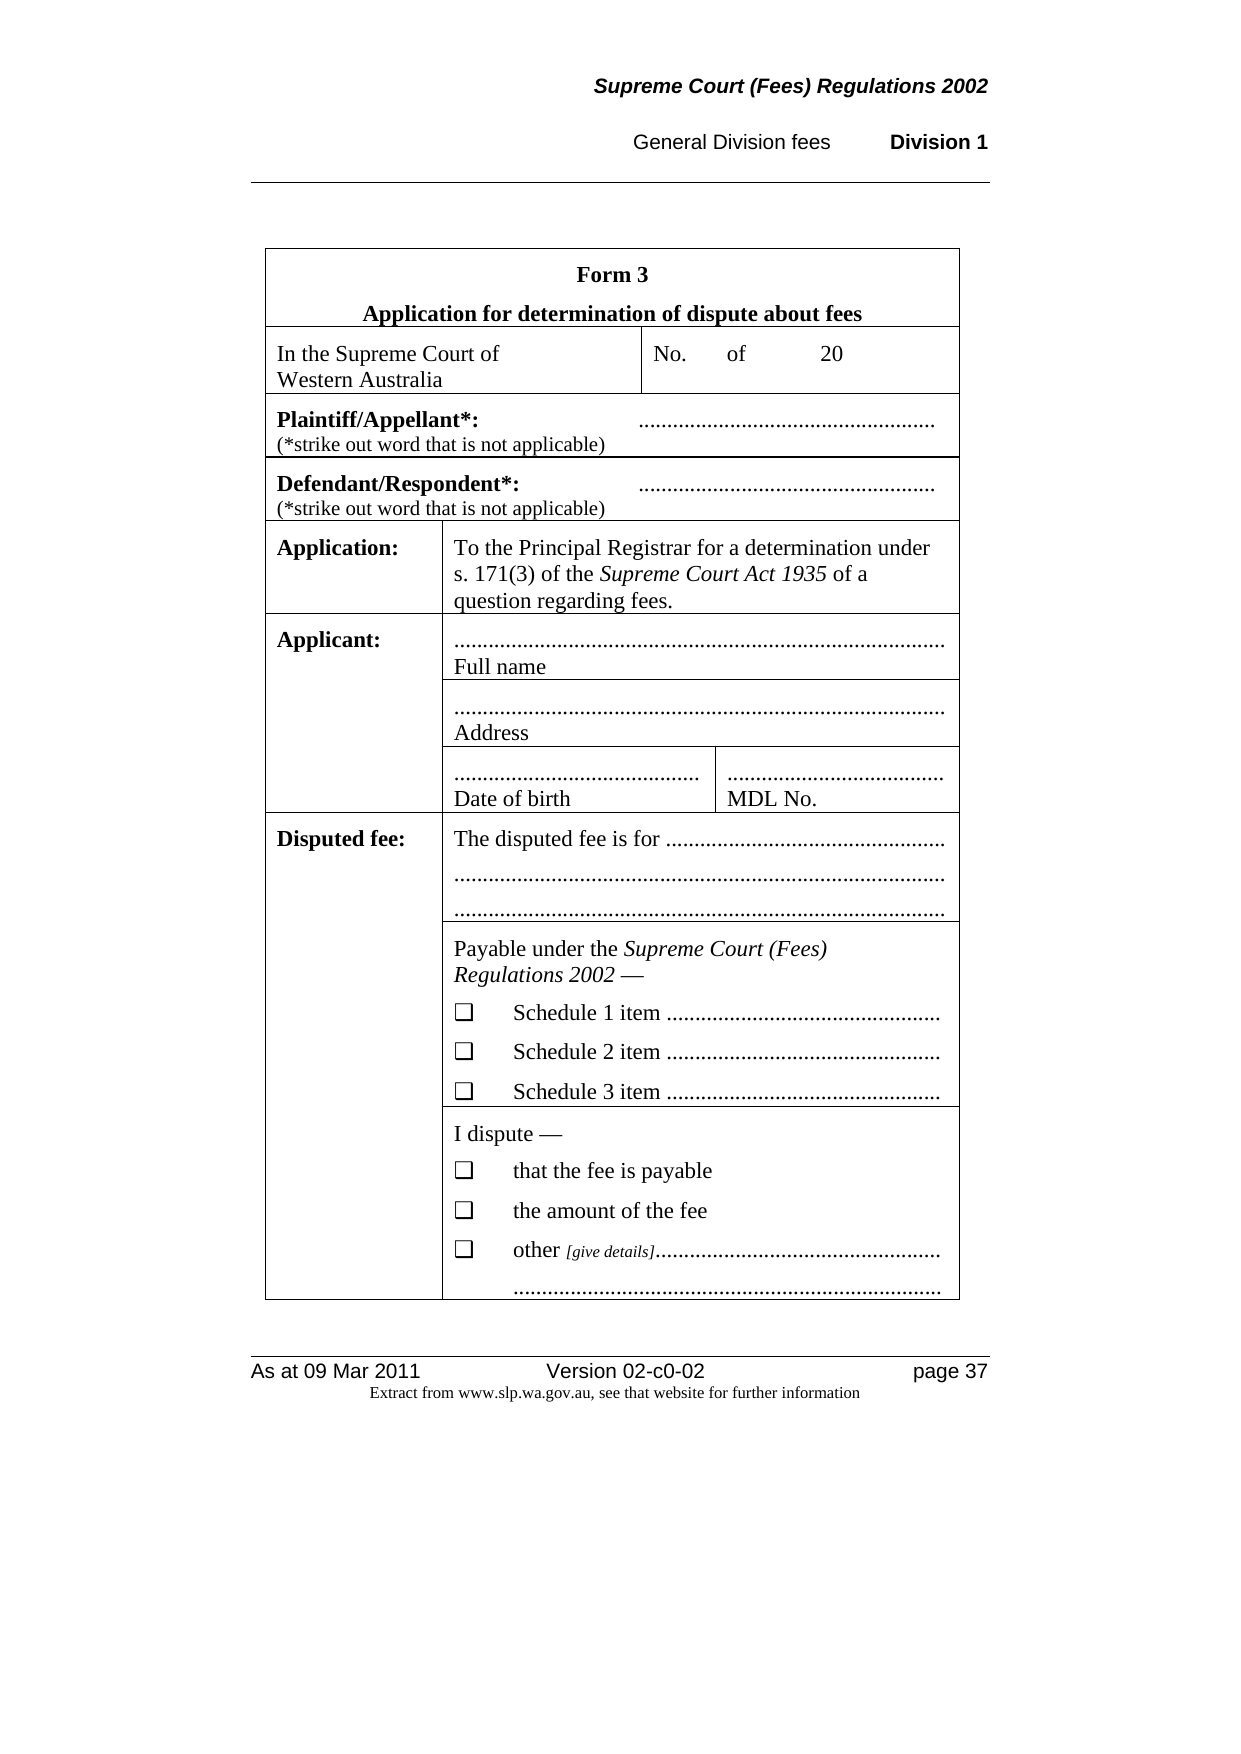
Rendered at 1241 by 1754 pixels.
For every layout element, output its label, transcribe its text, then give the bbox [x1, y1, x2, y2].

table_cell Payable under the Supreme Court (Fees) Regulations 2002 — ❑ Schedule 1 item ................................................ ❑ Schedule 2 item ................................................ ❑ Schedule 3 item ................................................ [443, 922, 959, 1106]
table_cell Application: [266, 521, 442, 613]
table_cell The disputed fee is for ................................................. ...................................................................................... ...................................................................................... [443, 813, 959, 921]
table_cell Disputed fee: [266, 813, 442, 1299]
table_cell Applicant: [266, 614, 442, 812]
table_cell ...................................................................................... Full name [443, 614, 959, 679]
table_cell Defendant/Respondent*: .................................................... (*strike out word that is not applicable) [266, 458, 959, 520]
table_cell ...................................................................................... Address [443, 680, 959, 746]
table_cell Plaintiff/Appellant*: .................................................... (*strike out word that is not applicable) [266, 394, 959, 456]
table_cell In the Supreme Court of Western Australia [266, 327, 641, 392]
table_header Form 3 Application for determination of dispute about fees [266, 249, 959, 326]
table_cell To the Principal Registrar for a determination under s. 171(3) of the Supreme Court Act 1935 of a question regarding fees. [443, 521, 959, 613]
table_cell No. of 20 [642, 327, 959, 392]
table_cell I dispute — ❑ that the fee is payable ❑ the amount of the fee ❑ other [give details].................................................. ........................................................................... [443, 1107, 959, 1299]
table_cell ........................................... Date of birth [443, 747, 715, 812]
table_cell ...................................... MDL No. [716, 747, 959, 812]
